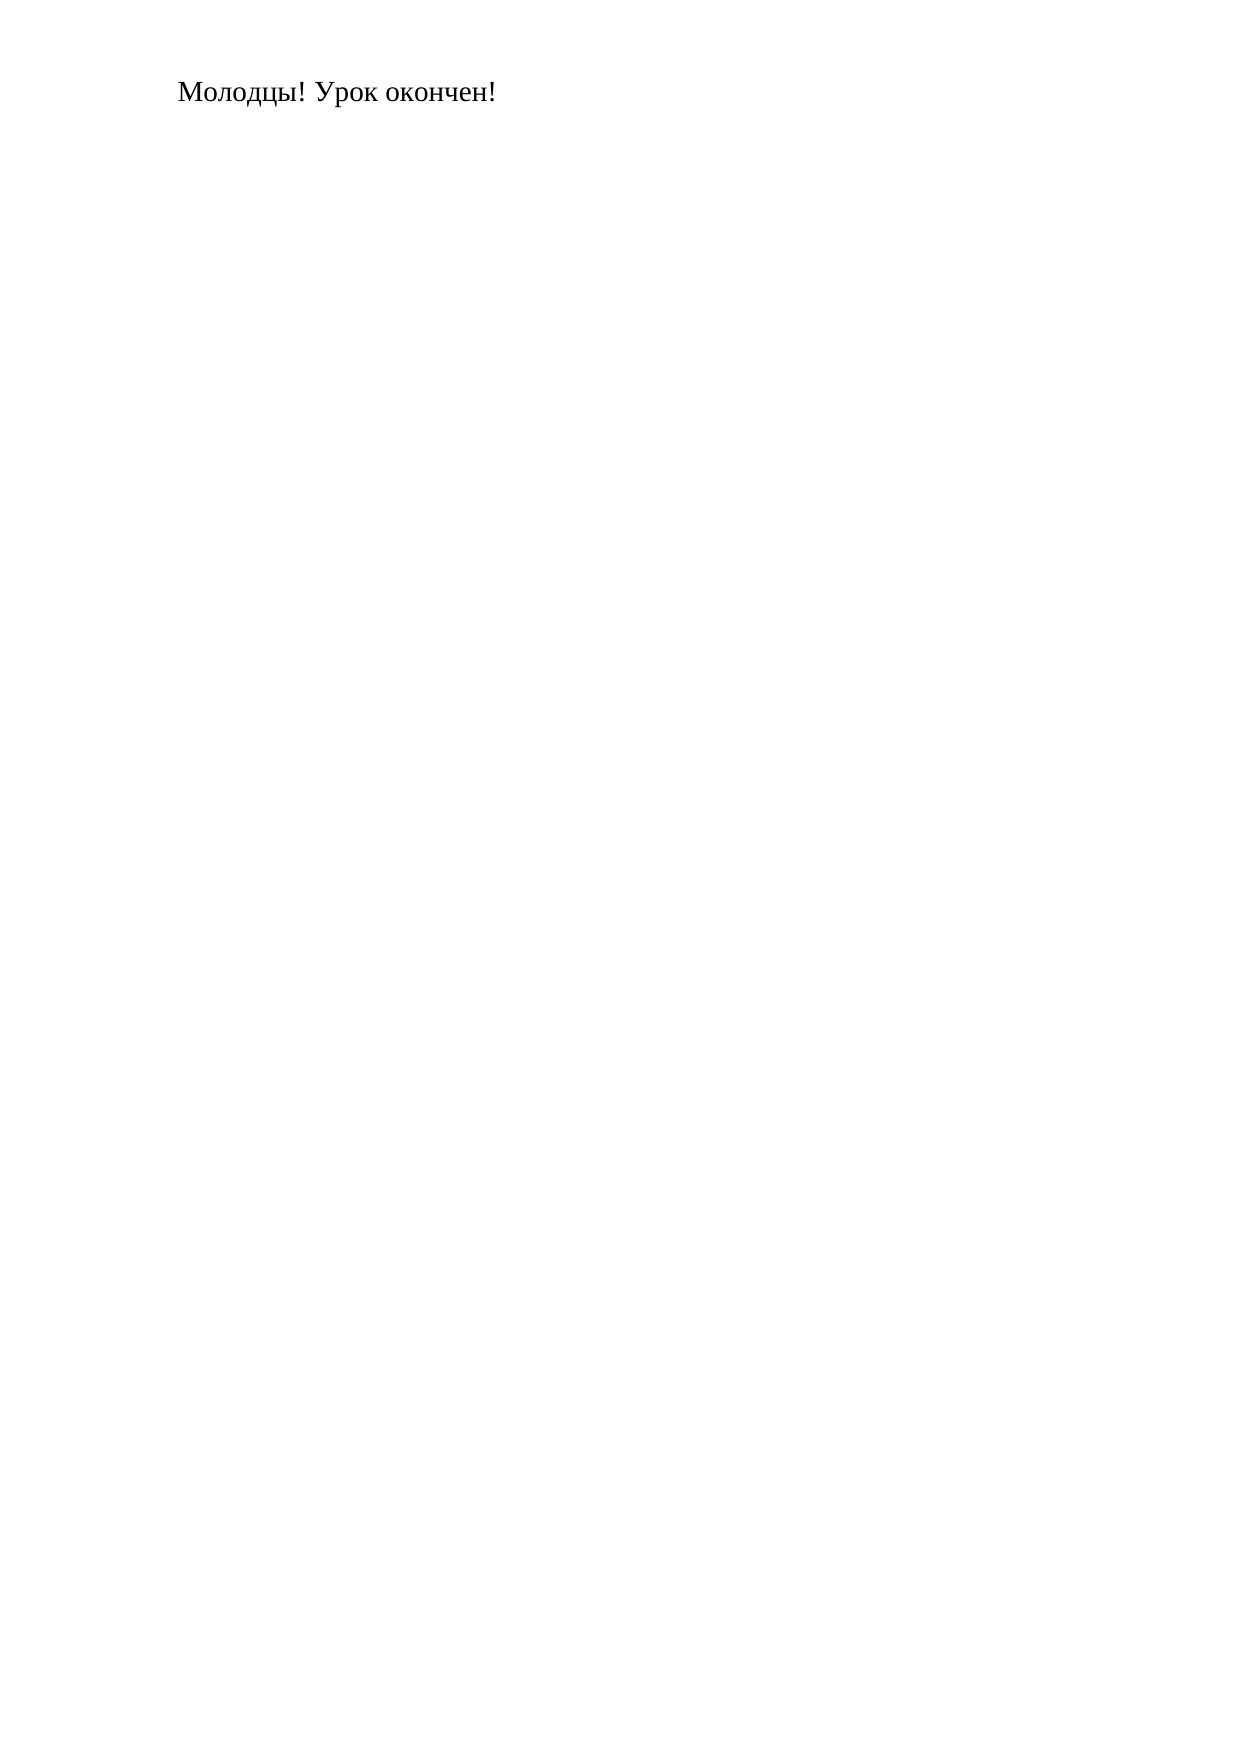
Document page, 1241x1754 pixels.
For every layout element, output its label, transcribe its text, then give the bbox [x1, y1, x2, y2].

text Молодцы! Урок окончен! [177, 74, 1152, 107]
